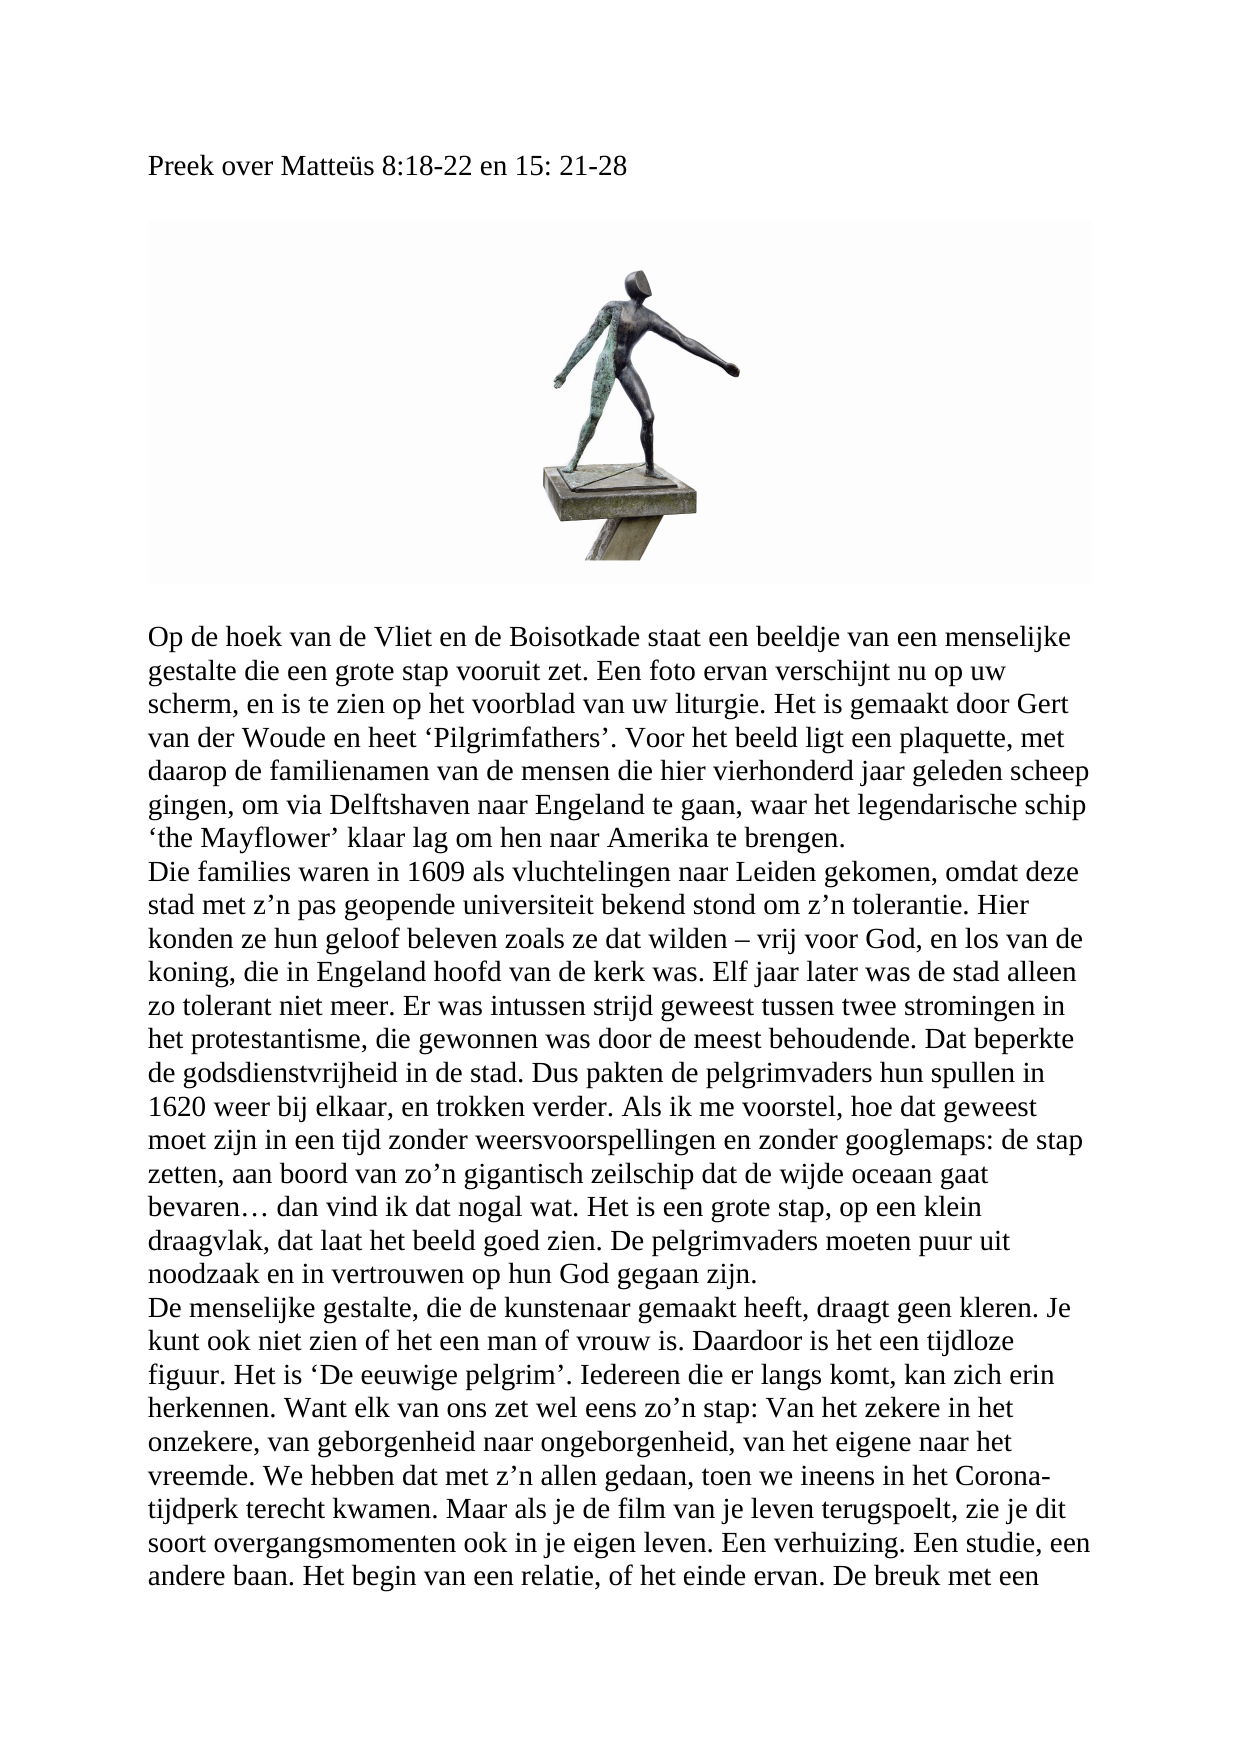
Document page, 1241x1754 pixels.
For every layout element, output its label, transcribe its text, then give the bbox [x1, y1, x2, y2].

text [148, 1290, 1093, 1592]
text Op de hoek van de Vliet en de Boisotkade staat een beeldje van een menselijke gestalte die een grote stap vooruit zet. Een foto ervan verschijnt nu op uw scherm, en is te zien op het voorblad van uw liturgie. Het is gemaakt door Gert van der Woude en heet ‘Pilgrimfathers’. Voor het beeld ligt een plaquette, met daarop de familienamen van de mensen die hier vierhonderd jaar geleden scheep gingen, om via Delftshaven naar Engeland te gaan, waar het legendarische schip ‘the Mayflower’ klaar lag om hen naar Amerika te brengen. [148, 619, 1093, 854]
picture [147, 220, 1093, 584]
text Preek over Matteüs 8:18-22 en 15: 21-28 [148, 148, 1093, 181]
text Die families waren in 1609 als vluchtelingen naar Leiden gekomen, omdat deze stad met z’n pas geopende universiteit bekend stond om z’n tolerantie. Hier konden ze hun geloof beleven zoals ze dat wilden – vrij voor God, en los van de koning, die in Engeland hoofd van de kerk was. Elf jaar later was de stad alleen zo tolerant niet meer. Er was intussen strijd geweest tussen twee stromingen in het protestantisme, die gewonnen was door de meest behoudende. Dat beperkte de godsdienstvrijheid in de stad. Dus pakten de pelgrimvaders hun spullen in 1620 weer bij elkaar, en trokken verder. Als ik me voorstel, hoe dat geweest moet zijn in een tijd zonder weersvoorspellingen en zonder googlemaps: de stap zetten, aan boord van zo’n gigantisch zeilschip dat de wijde oceaan gaat bevaren… dan vind ik dat nogal wat. Het is een grote stap, op een klein draagvlak, dat laat het beeld goed zien. De pelgrimvaders moeten puur uit noodzaak en in vertrouwen op hun God gegaan zijn. [148, 854, 1093, 1290]
